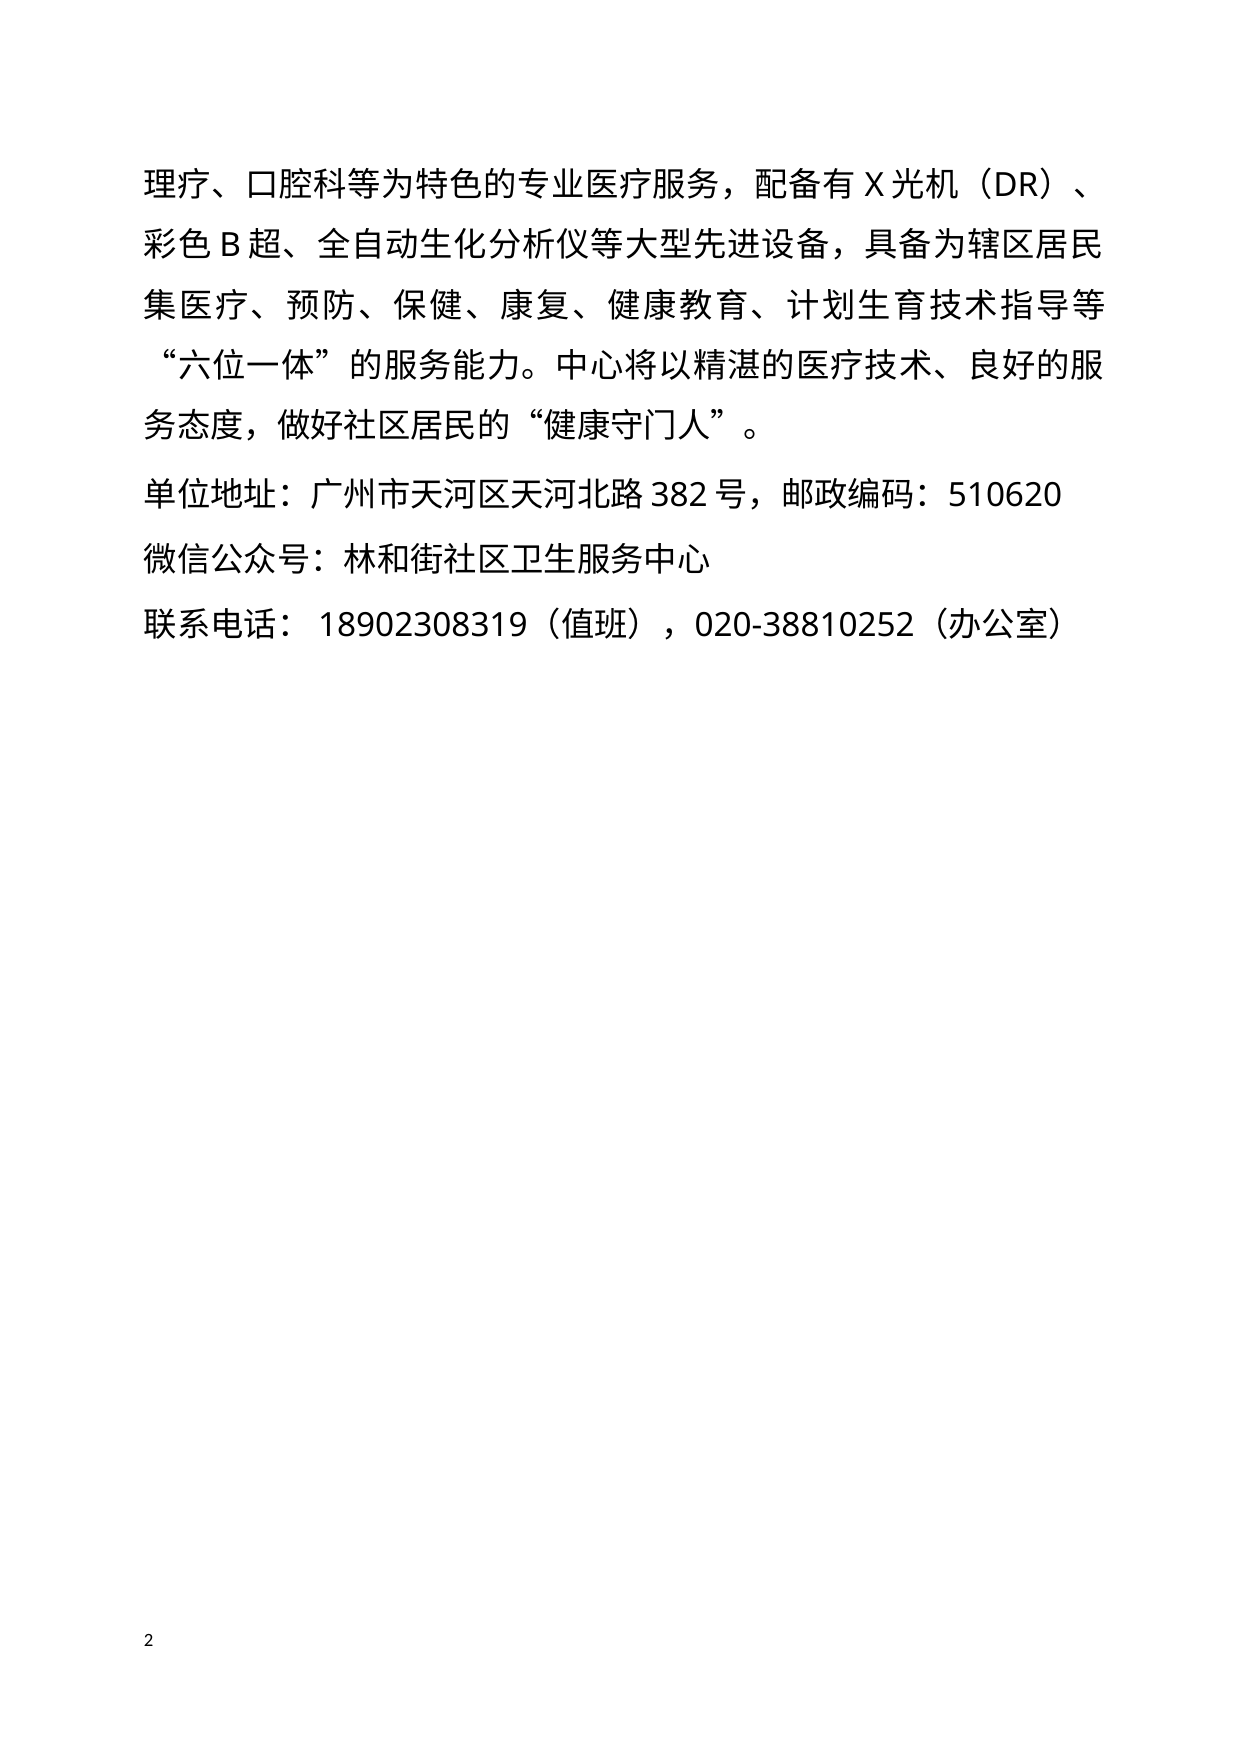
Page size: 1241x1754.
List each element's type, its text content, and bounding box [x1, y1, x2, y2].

text 单位地址：广州市天河区天河北路382号，邮政编码：510620 微信公众号：林和街社区卫生服务中心 [144, 459, 1106, 589]
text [144, 158, 1106, 447]
text 联系电话： 18902308319（值班），020-38810252（办公室） [144, 589, 1106, 654]
